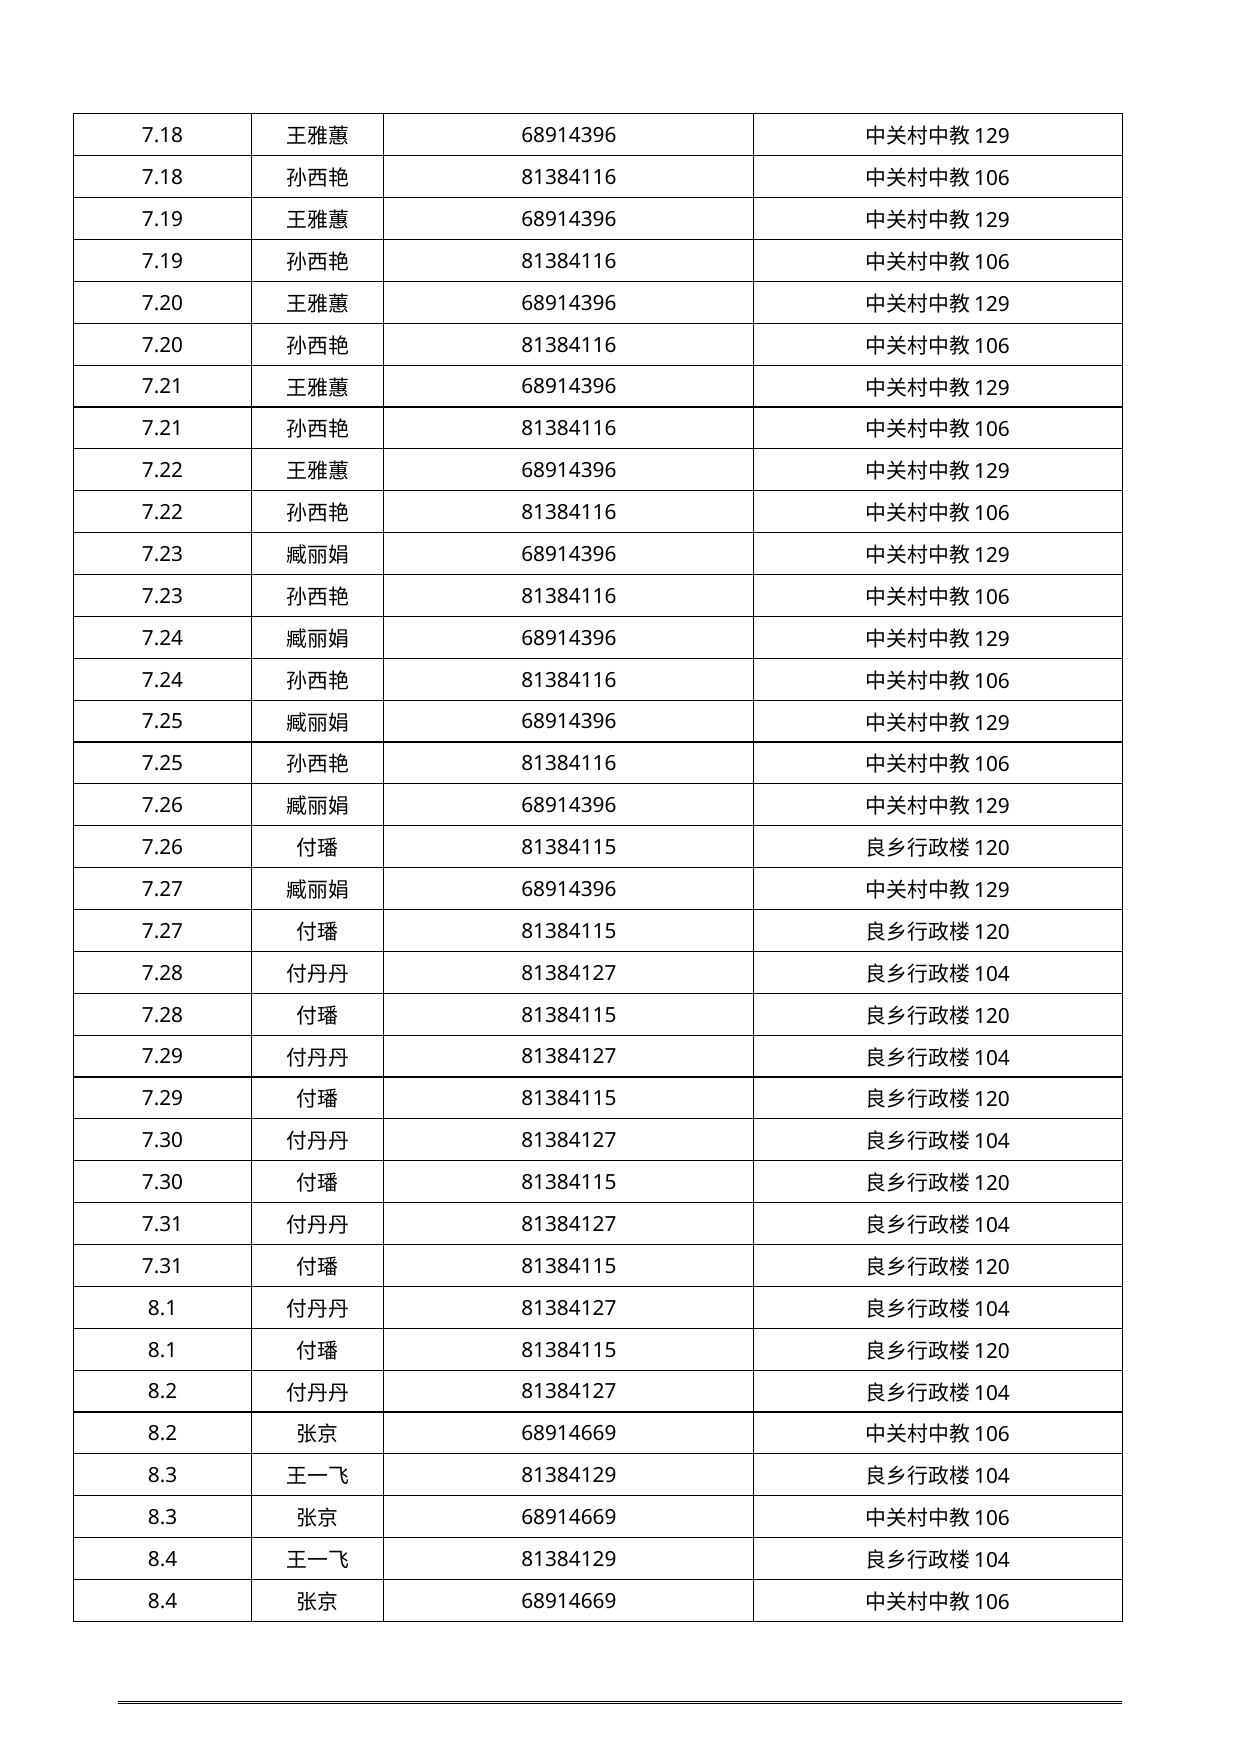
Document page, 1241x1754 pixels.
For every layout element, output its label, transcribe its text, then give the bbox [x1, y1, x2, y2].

table_cell 中关村中教106 [754, 408, 1122, 448]
table_cell 付丹丹 [252, 1371, 383, 1411]
table_cell 孙西艳 [252, 659, 383, 699]
table_cell 良乡行政楼120 [754, 1329, 1122, 1369]
table_cell 孙西艳 [252, 491, 383, 532]
table_cell 付丹丹 [252, 1036, 383, 1076]
table_cell 付璠 [252, 1078, 383, 1118]
table_cell 良乡行政楼104 [754, 1036, 1122, 1076]
table_cell 良乡行政楼104 [754, 1538, 1122, 1579]
table_cell 中关村中教106 [754, 491, 1122, 532]
table_cell 孙西艳 [252, 324, 383, 364]
table_cell 7.22 [74, 449, 251, 490]
table_cell 良乡行政楼120 [754, 910, 1122, 951]
table_cell 68914396 [384, 198, 753, 239]
table_cell 良乡行政楼120 [754, 1245, 1122, 1286]
table_cell 付丹丹 [252, 1287, 383, 1328]
table_cell 良乡行政楼104 [754, 1203, 1122, 1244]
table_cell 王一飞 [252, 1454, 383, 1495]
table_cell 中关村中教129 [754, 701, 1122, 741]
table_cell 81384115 [384, 1078, 753, 1118]
table_cell 7.21 [74, 408, 251, 448]
table_cell 良乡行政楼104 [754, 1454, 1122, 1495]
table_cell 孙西艳 [252, 575, 383, 616]
table_cell 孙西艳 [252, 240, 383, 281]
table_cell 68914396 [384, 868, 753, 909]
table_cell 中关村中教129 [754, 784, 1122, 825]
table_cell 81384116 [384, 491, 753, 532]
table_cell 王雅蕙 [252, 366, 383, 406]
table_cell 81384115 [384, 826, 753, 867]
table_cell 付丹丹 [252, 1119, 383, 1160]
table_cell 7.19 [74, 240, 251, 281]
table_cell 7.18 [74, 114, 251, 155]
table_cell 王一飞 [252, 1538, 383, 1579]
table_cell 81384127 [384, 952, 753, 993]
table_cell 7.31 [74, 1203, 251, 1244]
table_cell 68914396 [384, 114, 753, 155]
table_cell 良乡行政楼120 [754, 1161, 1122, 1202]
table_cell 68914396 [384, 449, 753, 490]
table_cell 付璠 [252, 1161, 383, 1202]
table_cell 良乡行政楼120 [754, 1078, 1122, 1118]
table_cell 7.23 [74, 533, 251, 574]
table_cell 良乡行政楼120 [754, 994, 1122, 1034]
table_cell 中关村中教129 [754, 366, 1122, 406]
table_cell 81384116 [384, 575, 753, 616]
table_cell 中关村中教129 [754, 114, 1122, 155]
table_cell 81384127 [384, 1371, 753, 1411]
table_cell 臧丽娟 [252, 617, 383, 658]
table_cell 81384116 [384, 743, 753, 783]
table_cell 7.26 [74, 784, 251, 825]
table_cell 81384116 [384, 408, 753, 448]
table_cell 81384115 [384, 1329, 753, 1369]
table_cell 7.29 [74, 1078, 251, 1118]
table_cell 8.3 [74, 1454, 251, 1495]
table_cell 8.4 [74, 1580, 251, 1621]
table_cell 张京 [252, 1496, 383, 1537]
table_cell 81384127 [384, 1203, 753, 1244]
table_cell 81384116 [384, 240, 753, 281]
table_cell 王雅蕙 [252, 198, 383, 239]
table_cell 81384127 [384, 1036, 753, 1076]
table_cell 8.1 [74, 1287, 251, 1328]
table_cell 7.21 [74, 366, 251, 406]
table_cell 良乡行政楼104 [754, 952, 1122, 993]
table_cell 81384116 [384, 659, 753, 699]
table_cell 7.25 [74, 743, 251, 783]
table_cell 81384127 [384, 1287, 753, 1328]
table_cell 68914396 [384, 282, 753, 323]
table_cell 中关村中教129 [754, 198, 1122, 239]
table_cell 王雅蕙 [252, 282, 383, 323]
table_cell 7.19 [74, 198, 251, 239]
table_cell 中关村中教106 [754, 156, 1122, 197]
table_cell 81384115 [384, 994, 753, 1034]
table_cell 王雅蕙 [252, 449, 383, 490]
table_cell 中关村中教106 [754, 1413, 1122, 1453]
table_cell 7.20 [74, 282, 251, 323]
table_cell 7.30 [74, 1161, 251, 1202]
table_cell 68914396 [384, 366, 753, 406]
table_cell 付璠 [252, 994, 383, 1034]
table_cell 68914669 [384, 1496, 753, 1537]
table_cell 付璠 [252, 826, 383, 867]
table_cell 81384129 [384, 1538, 753, 1579]
table_cell 中关村中教129 [754, 617, 1122, 658]
table_cell 7.26 [74, 826, 251, 867]
table_cell 68914396 [384, 617, 753, 658]
table_cell 8.1 [74, 1329, 251, 1369]
table_cell 7.20 [74, 324, 251, 364]
table_cell 中关村中教129 [754, 533, 1122, 574]
table_cell 68914669 [384, 1413, 753, 1453]
table_cell 7.23 [74, 575, 251, 616]
table_cell 中关村中教129 [754, 868, 1122, 909]
table_cell 孙西艳 [252, 156, 383, 197]
table_cell 中关村中教106 [754, 743, 1122, 783]
table_cell 臧丽娟 [252, 868, 383, 909]
table_cell 7.22 [74, 491, 251, 532]
table_cell 68914396 [384, 533, 753, 574]
table_cell 7.31 [74, 1245, 251, 1286]
table_cell 良乡行政楼104 [754, 1119, 1122, 1160]
table_cell 8.3 [74, 1496, 251, 1537]
table_cell 付璠 [252, 910, 383, 951]
table_cell 张京 [252, 1413, 383, 1453]
table_cell 孙西艳 [252, 743, 383, 783]
table_cell 7.24 [74, 659, 251, 699]
table_cell 68914396 [384, 701, 753, 741]
table_cell 81384116 [384, 324, 753, 364]
table_cell 中关村中教106 [754, 575, 1122, 616]
table_cell 孙西艳 [252, 408, 383, 448]
table_cell 7.27 [74, 910, 251, 951]
table_cell 臧丽娟 [252, 533, 383, 574]
table_cell 中关村中教106 [754, 324, 1122, 364]
table_cell 中关村中教106 [754, 1496, 1122, 1537]
table_cell 81384129 [384, 1454, 753, 1495]
table_cell 中关村中教106 [754, 1580, 1122, 1621]
table_cell 68914669 [384, 1580, 753, 1621]
table_cell 张京 [252, 1580, 383, 1621]
table_cell 良乡行政楼104 [754, 1287, 1122, 1328]
table_cell 付丹丹 [252, 952, 383, 993]
table_cell 付璠 [252, 1245, 383, 1286]
table_cell 7.27 [74, 868, 251, 909]
table_cell 7.29 [74, 1036, 251, 1076]
table_cell 中关村中教106 [754, 240, 1122, 281]
table_cell 81384127 [384, 1119, 753, 1160]
table_cell 良乡行政楼104 [754, 1371, 1122, 1411]
table_cell 68914396 [384, 784, 753, 825]
table_cell 7.30 [74, 1119, 251, 1160]
table_cell 81384115 [384, 1161, 753, 1202]
table_cell 7.28 [74, 994, 251, 1034]
table_cell 81384116 [384, 156, 753, 197]
table_cell 臧丽娟 [252, 701, 383, 741]
table_cell 中关村中教129 [754, 449, 1122, 490]
table_cell 臧丽娟 [252, 784, 383, 825]
table_cell 付璠 [252, 1329, 383, 1369]
table_cell 7.18 [74, 156, 251, 197]
table_cell 7.28 [74, 952, 251, 993]
table_cell 中关村中教106 [754, 659, 1122, 699]
table_cell 81384115 [384, 1245, 753, 1286]
table_cell 7.24 [74, 617, 251, 658]
table_cell 8.2 [74, 1413, 251, 1453]
table_cell 中关村中教129 [754, 282, 1122, 323]
table_cell 王雅蕙 [252, 114, 383, 155]
table_cell 7.25 [74, 701, 251, 741]
table_cell 81384115 [384, 910, 753, 951]
table_cell 付丹丹 [252, 1203, 383, 1244]
table_cell 良乡行政楼120 [754, 826, 1122, 867]
table_cell 8.4 [74, 1538, 251, 1579]
table_cell 8.2 [74, 1371, 251, 1411]
